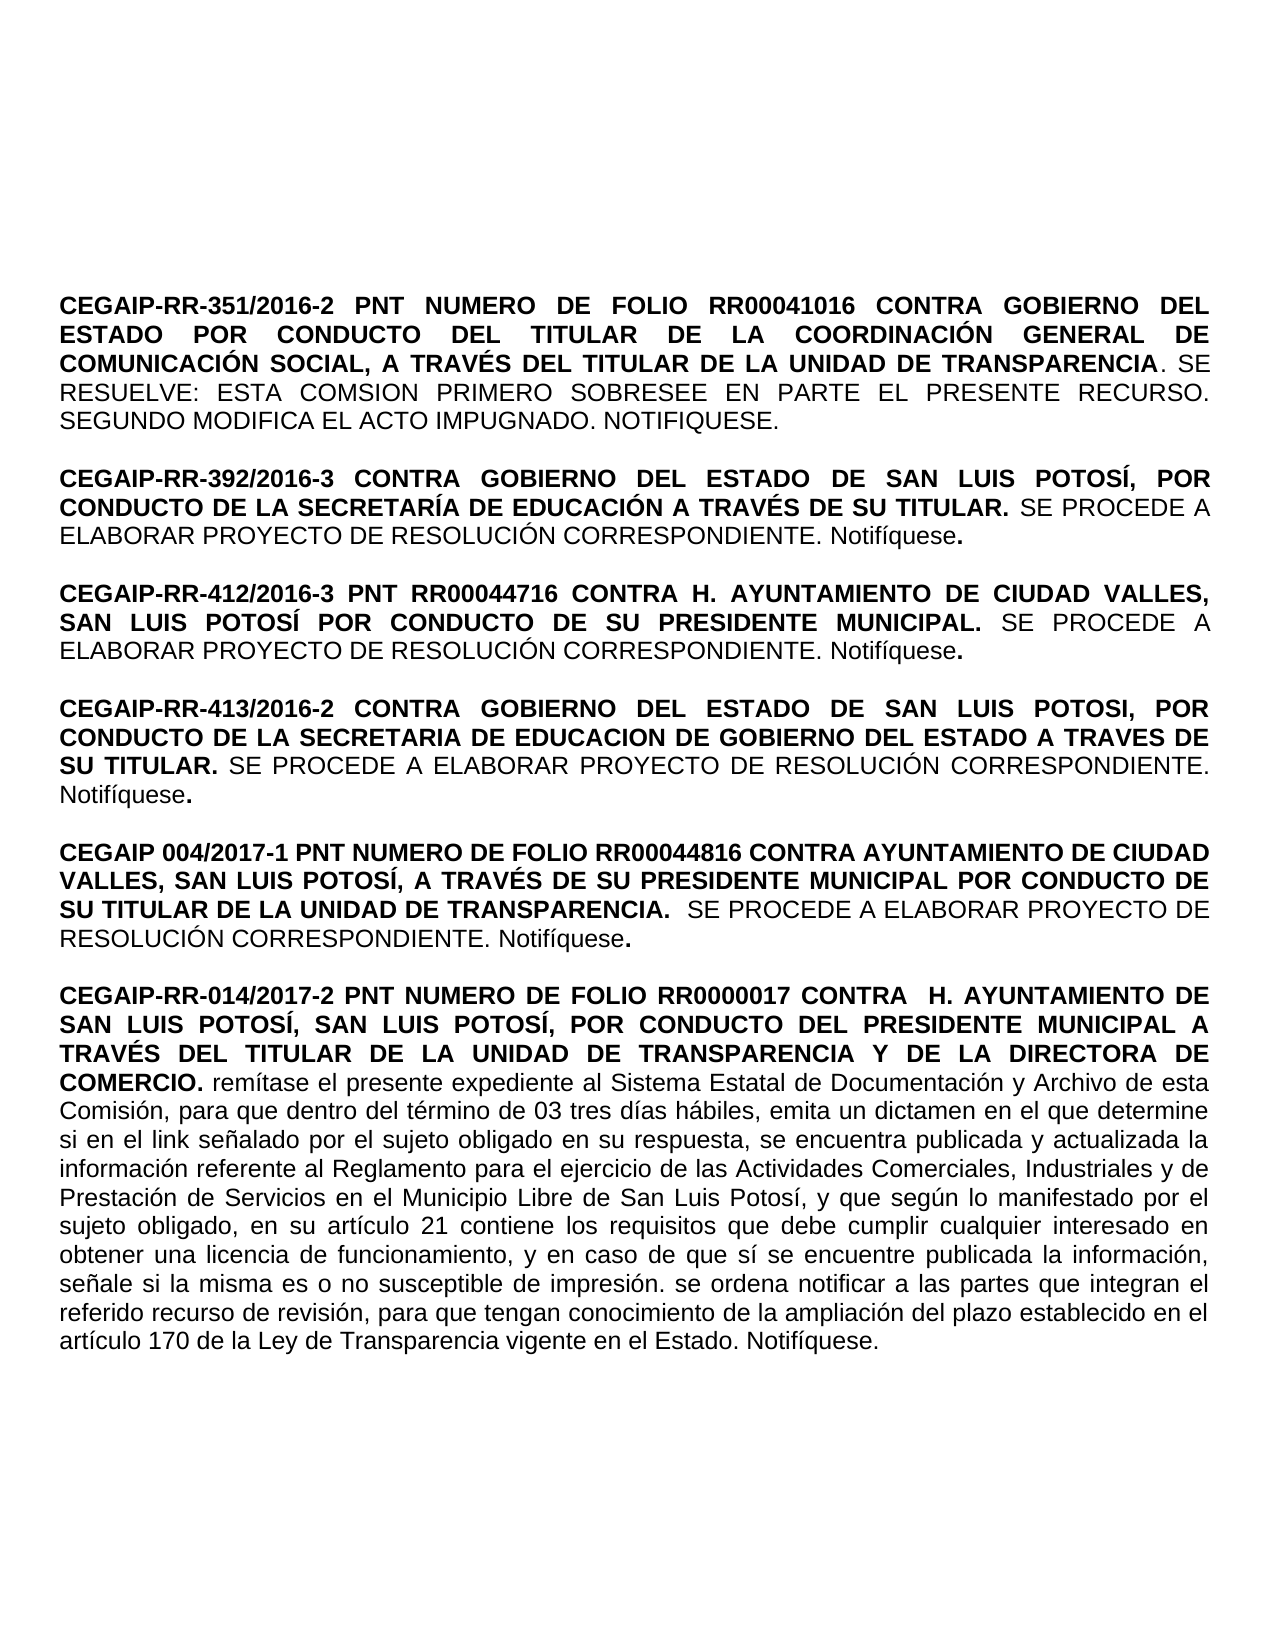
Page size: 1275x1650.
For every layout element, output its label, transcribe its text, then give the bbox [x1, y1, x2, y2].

text CEGAIP-RR-392/2016-3 CONTRA GOBIERNO DEL ESTADO DE SAN LUIS POTOSÍ, POR CONDUCTO DE LA SECRETARÍA DE EDUCACIÓN A TRAVÉS DE SU TITULAR. SE PROCEDE A ELABORAR PROYECTO DE RESOLUCIÓN CORRESPONDIENTE. Notifíquese. [59, 464, 1211, 550]
text CEGAIP-RR-014/2017-2 PNT NUMERO DE FOLIO RR0000017 CONTRA H. AYUNTAMIENTO DE SAN LUIS POTOSÍ, SAN LUIS POTOSÍ, POR CONDUCTO DEL PRESIDENTE MUNICIPAL A TRAVÉS DEL TITULAR DE LA UNIDAD DE TRANSPARENCIA Y DE LA DIRECTORA DE COMERCIO. remítase el presente expediente al Sistema Estatal de Documentación y Archivo de esta Comisión, para que dentro del término de 03 tres días hábiles, emita un dictamen en el que determine si en el link señalado por el sujeto obligado en su respuesta, se encuentra publicada y actualizada la información referente al Reglamento para el ejercicio de las Actividades Comerciales, Industriales y de Prestación de Servicios en el Municipio Libre de San Luis Potosí, y que según lo manifestado por el sujeto obligado, en su artículo 21 contiene los requisitos que debe cumplir cualquier interesado en obtener una licencia de funcionamiento, y en caso de que sí se encuentre publicada la información, señale si la misma es o no susceptible de impresión. se ordena notificar a las partes que integran el referido recurso de revisión, para que tengan conocimiento de la ampliación del plazo establecido en el artículo 170 de la Ley de Transparencia vigente en el Estado. Notifíquese. [59, 981, 1211, 1355]
text CEGAIP-RR-351/2016-2 PNT NUMERO DE FOLIO RR00041016 CONTRA GOBIERNO DEL ESTADO POR CONDUCTO DEL TITULAR DE LA COORDINACIÓN GENERAL DE COMUNICACIÓN SOCIAL, A TRAVÉS DEL TITULAR DE LA UNIDAD DE TRANSPARENCIA. SE RESUELVE: ESTA COMSION PRIMERO SOBRESEE EN PARTE EL PRESENTE RECURSO. SEGUNDO MODIFICA EL ACTO IMPUGNADO. NOTIFIQUESE. [59, 291, 1211, 435]
text CEGAIP-RR-413/2016-2 CONTRA GOBIERNO DEL ESTADO DE SAN LUIS POTOSI, POR CONDUCTO DE LA SECRETARIA DE EDUCACION DE GOBIERNO DEL ESTADO A TRAVES DE SU TITULAR. SE PROCEDE A ELABORAR PROYECTO DE RESOLUCIÓN CORRESPONDIENTE. Notifíquese. [59, 694, 1211, 809]
text CEGAIP-RR-412/2016-3 PNT RR00044716 CONTRA H. AYUNTAMIENTO DE CIUDAD VALLES, SAN LUIS POTOSÍ POR CONDUCTO DE SU PRESIDENTE MUNICIPAL. SE PROCEDE A ELABORAR PROYECTO DE RESOLUCIÓN CORRESPONDIENTE. Notifíquese. [59, 579, 1211, 665]
text CEGAIP 004/2017-1 PNT NUMERO DE FOLIO RR00044816 CONTRA AYUNTAMIENTO DE CIUDAD VALLES, SAN LUIS POTOSÍ, A TRAVÉS DE SU PRESIDENTE MUNICIPAL POR CONDUCTO DE SU TITULAR DE LA UNIDAD DE TRANSPARENCIA. SE PROCEDE A ELABORAR PROYECTO DE RESOLUCIÓN CORRESPONDIENTE. Notifíquese. [59, 838, 1211, 953]
